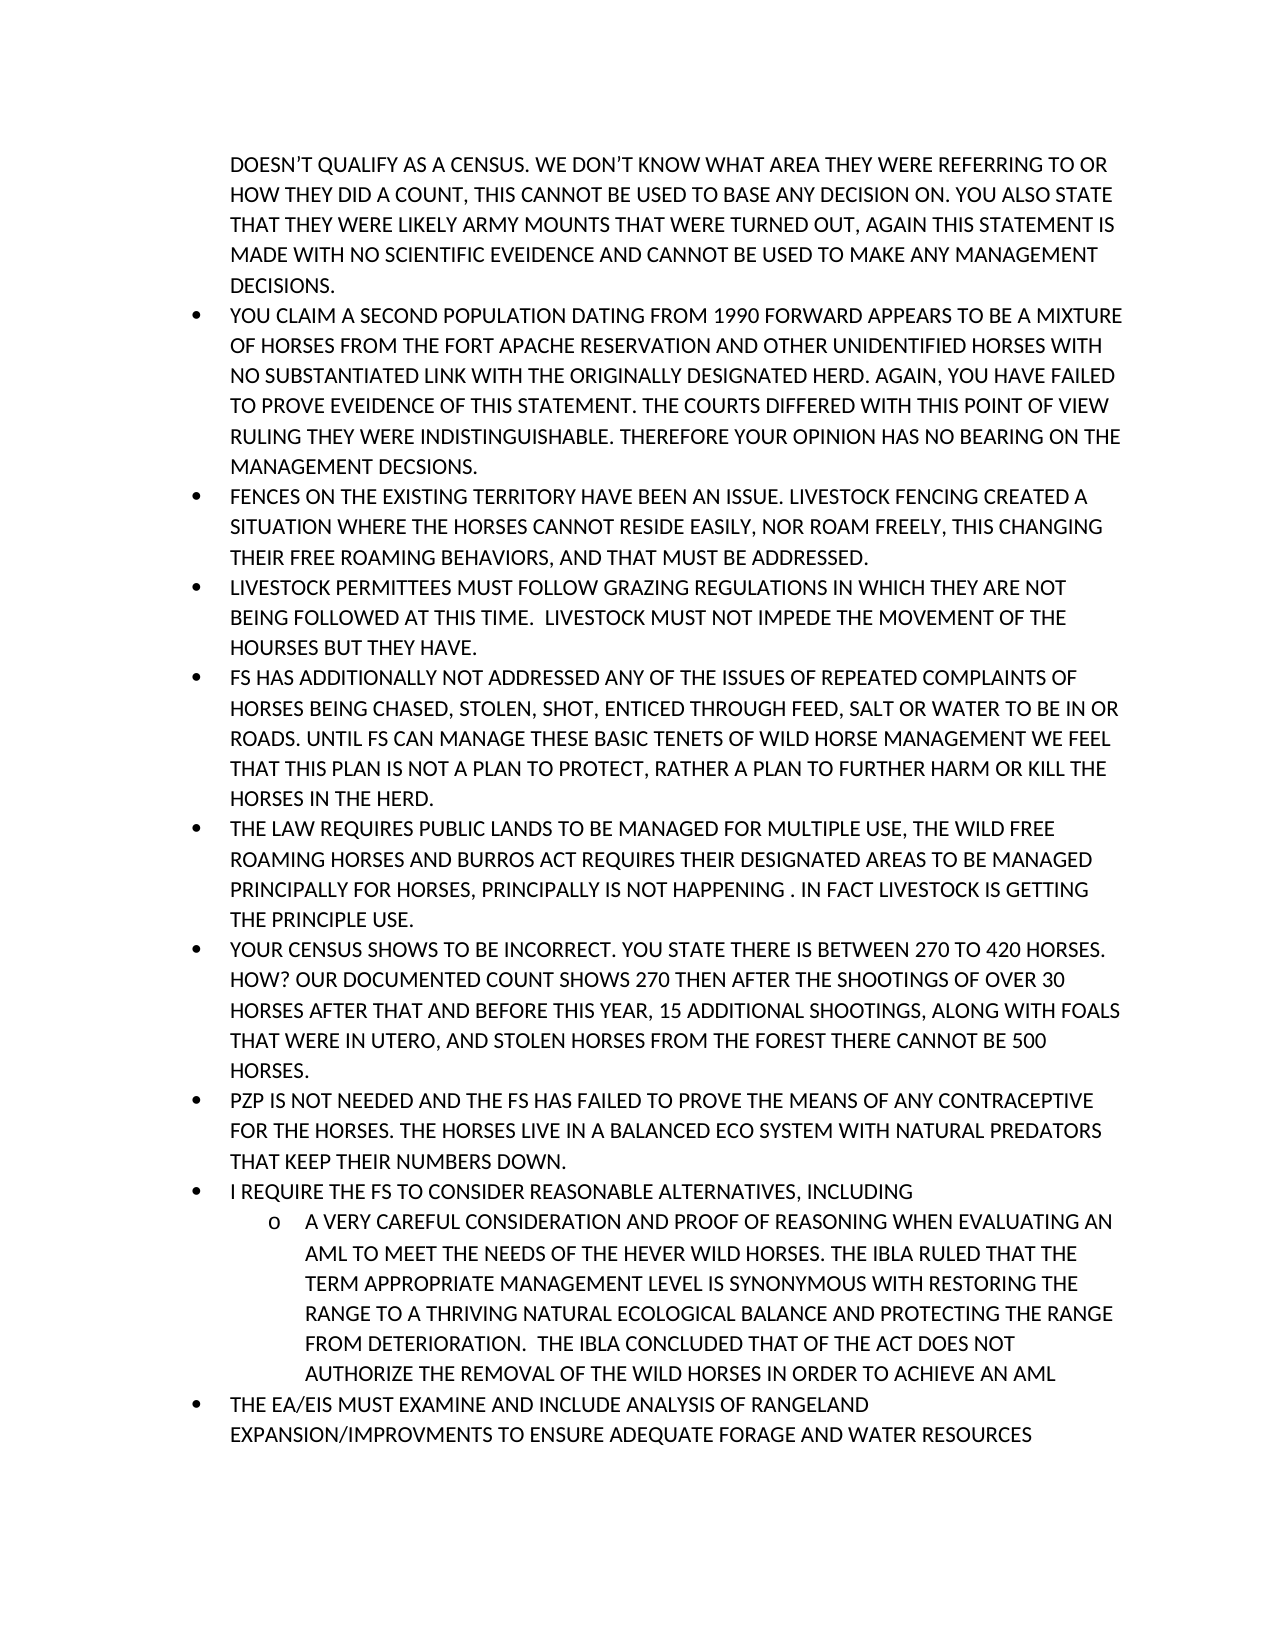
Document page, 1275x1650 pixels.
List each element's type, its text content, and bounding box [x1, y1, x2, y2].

list THE LAW REQUIRES PUBLIC LANDS TO BE MANAGED FOR MULTIPLE USE, THE WILD FREE ROAMING HORSES AND BURROS ACT REQUIRES THEIR DESIGNATED AREAS TO BE MANAGED PRINCIPALLY FOR HORSES, PRINCIPALLY IS NOT HAPPENING . IN FACT LIVESTOCK IS GETTING THE PRINCIPLE USE. [192, 814, 1125, 933]
list A VERY CAREFUL CONSIDERATION AND PROOF OF REASONING WHEN EVALUATING AN AML TO MEET THE NEEDS OF THE HEVER WILD HORSES. THE IBLA RULED THAT THE TERM APPROPRIATE MANAGEMENT LEVEL IS SYNONYMOUS WITH RESTORING THE RANGE TO A THRIVING NATURAL ECOLOGICAL BALANCE AND PROTECTING THE RANGE FROM DETERIORATION. THE IBLA CONCLUDED THAT OF THE ACT DOES NOT AUTHORIZE THE REMOVAL OF THE WILD HORSES IN ORDER TO ACHIEVE AN AML [267, 1207, 1125, 1387]
list I REQUIRE THE FS TO CONSIDER REASONABLE ALTERNATIVES, INCLUDING [192, 1177, 1125, 1205]
list PZP IS NOT NEEDED AND THE FS HAS FAILED TO PROVE THE MEANS OF ANY CONTRACEPTIVE FOR THE HORSES. THE HORSES LIVE IN A BALANCED ECO SYSTEM WITH NATURAL PREDATORS THAT KEEP THEIR NUMBERS DOWN. [192, 1086, 1125, 1175]
list FENCES ON THE EXISTING TERRITORY HAVE BEEN AN ISSUE. LIVESTOCK FENCING CREATED A SITUATION WHERE THE HORSES CANNOT RESIDE EASILY, NOR ROAM FREELY, THIS CHANGING THEIR FREE ROAMING BEHAVIORS, AND THAT MUST BE ADDRESSED. [192, 482, 1125, 571]
list FS HAS ADDITIONALLY NOT ADDRESSED ANY OF THE ISSUES OF REPEATED COMPLAINTS OF HORSES BEING CHASED, STOLEN, SHOT, ENTICED THROUGH FEED, SALT OR WATER TO BE IN OR ROADS. UNTIL FS CAN MANAGE THESE BASIC TENETS OF WILD HORSE MANAGEMENT WE FEEL THAT THIS PLAN IS NOT A PLAN TO PROTECT, RATHER A PLAN TO FURTHER HARM OR KILL THE HORSES IN THE HERD. [192, 663, 1125, 812]
list YOUR CENSUS SHOWS TO BE INCORRECT. YOU STATE THERE IS BETWEEN 270 TO 420 HORSES. HOW? OUR DOCUMENTED COUNT SHOWS 270 THEN AFTER THE SHOOTINGS OF OVER 30 HORSES AFTER THAT AND BEFORE THIS YEAR, 15 ADDITIONAL SHOOTINGS, ALONG WITH FOALS THAT WERE IN UTERO, AND STOLEN HORSES FROM THE FOREST THERE CANNOT BE 500 HORSES. [192, 935, 1125, 1084]
list YOU CLAIM A SECOND POPULATION DATING FROM 1990 FORWARD APPEARS TO BE A MIXTURE OF HORSES FROM THE FORT APACHE RESERVATION AND OTHER UNIDENTIFIED HORSES WITH NO SUBSTANTIATED LINK WITH THE ORIGINALLY DESIGNATED HERD. AGAIN, YOU HAVE FAILED TO PROVE EVEIDENCE OF THIS STATEMENT. THE COURTS DIFFERED WITH THIS POINT OF VIEW RULING THEY WERE INDISTINGUISHABLE. THEREFORE YOUR OPINION HAS NO BEARING ON THE MANAGEMENT DECSIONS. [192, 301, 1125, 480]
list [192, 150, 1125, 299]
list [192, 1390, 1125, 1448]
list LIVESTOCK PERMITTEES MUST FOLLOW GRAZING REGULATIONS IN WHICH THEY ARE NOT BEING FOLLOWED AT THIS TIME. LIVESTOCK MUST NOT IMPEDE THE MOVEMENT OF THE HOURSES BUT THEY HAVE. [192, 573, 1125, 661]
